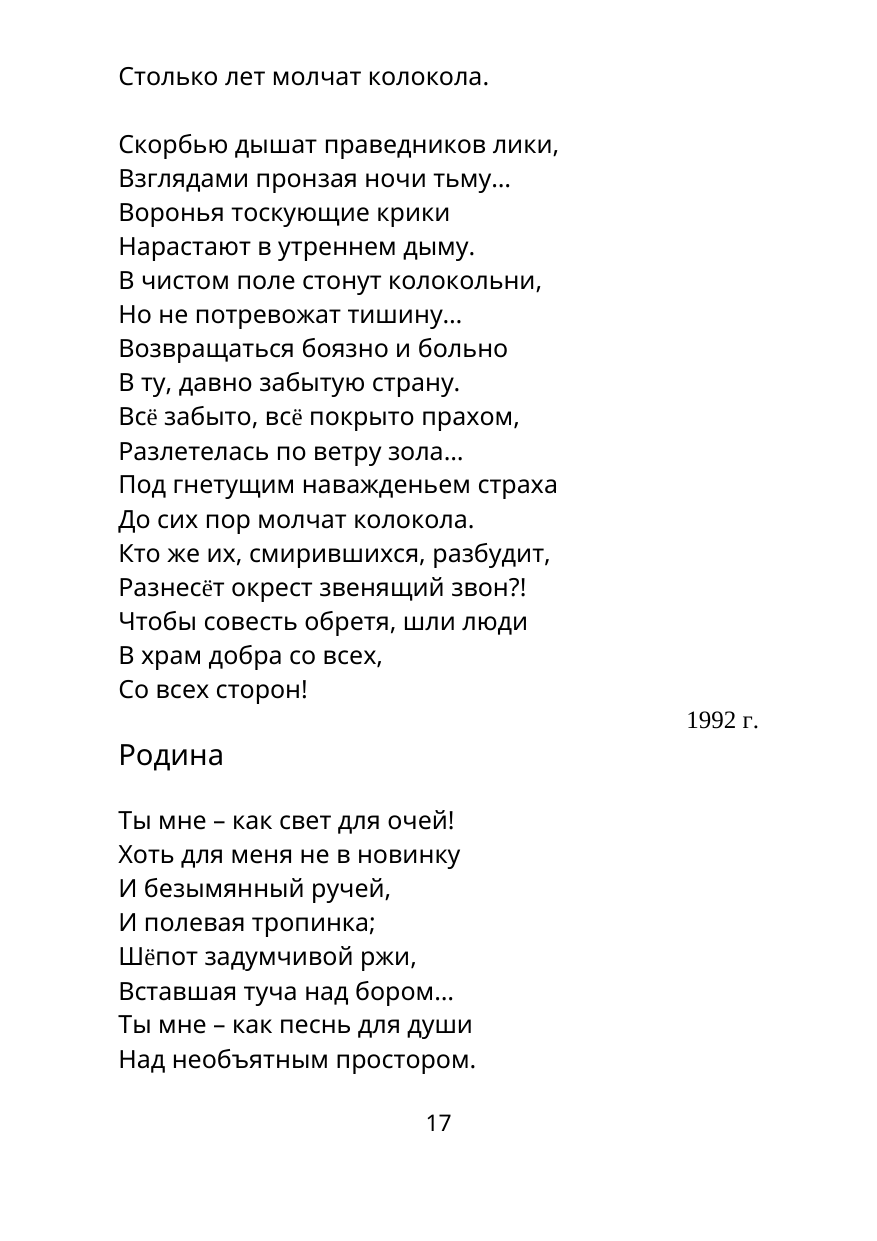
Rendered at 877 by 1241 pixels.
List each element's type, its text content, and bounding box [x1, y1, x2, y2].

text Но не потревожат тишину… [118, 297, 759, 331]
text И безымянный ручей, [118, 871, 759, 905]
text В ту, давно забытую страну. [118, 365, 759, 399]
text И полевая тропинка; [118, 905, 759, 939]
text Скорбью дышат праведников лики, [118, 127, 759, 161]
text Под гнетущим наважденьем страха [118, 467, 759, 501]
text Разлетелась по ветру зола… [118, 433, 759, 467]
text Ты мне – как песнь для души [118, 1007, 759, 1041]
text Вставшая туча над бором… [118, 973, 759, 1007]
text Ты мне – как свет для очей! [118, 803, 759, 837]
text Со всех сторон! [118, 672, 759, 706]
text Всё забыто, всё покрыто прахом, [118, 399, 759, 433]
text Разнесёт окрест звенящий звон?! [118, 569, 759, 603]
text Родина [118, 734, 759, 774]
text Шёпот задумчивой ржи, [118, 939, 759, 973]
text Воронья тоскующие крики [118, 195, 759, 229]
text Над необъятным простором. [118, 1041, 759, 1075]
text В чистом поле стонут колокольни, [118, 263, 759, 297]
text Столько лет молчат колокола. [118, 58, 759, 92]
text Возвращаться боязно и больно [118, 331, 759, 365]
text Чтобы совесть обретя, шли люди [118, 603, 759, 637]
text Кто же их, смирившихся, разбудит, [118, 535, 759, 569]
text До сих пор молчат колокола. [118, 501, 759, 535]
text Хоть для меня не в новинку [118, 837, 759, 871]
text В храм добра со всех, [118, 637, 759, 672]
text Нарастают в утреннем дыму. [118, 229, 759, 263]
text 1992 г. [118, 706, 759, 734]
text Взглядами пронзая ночи тьму… [118, 161, 759, 195]
